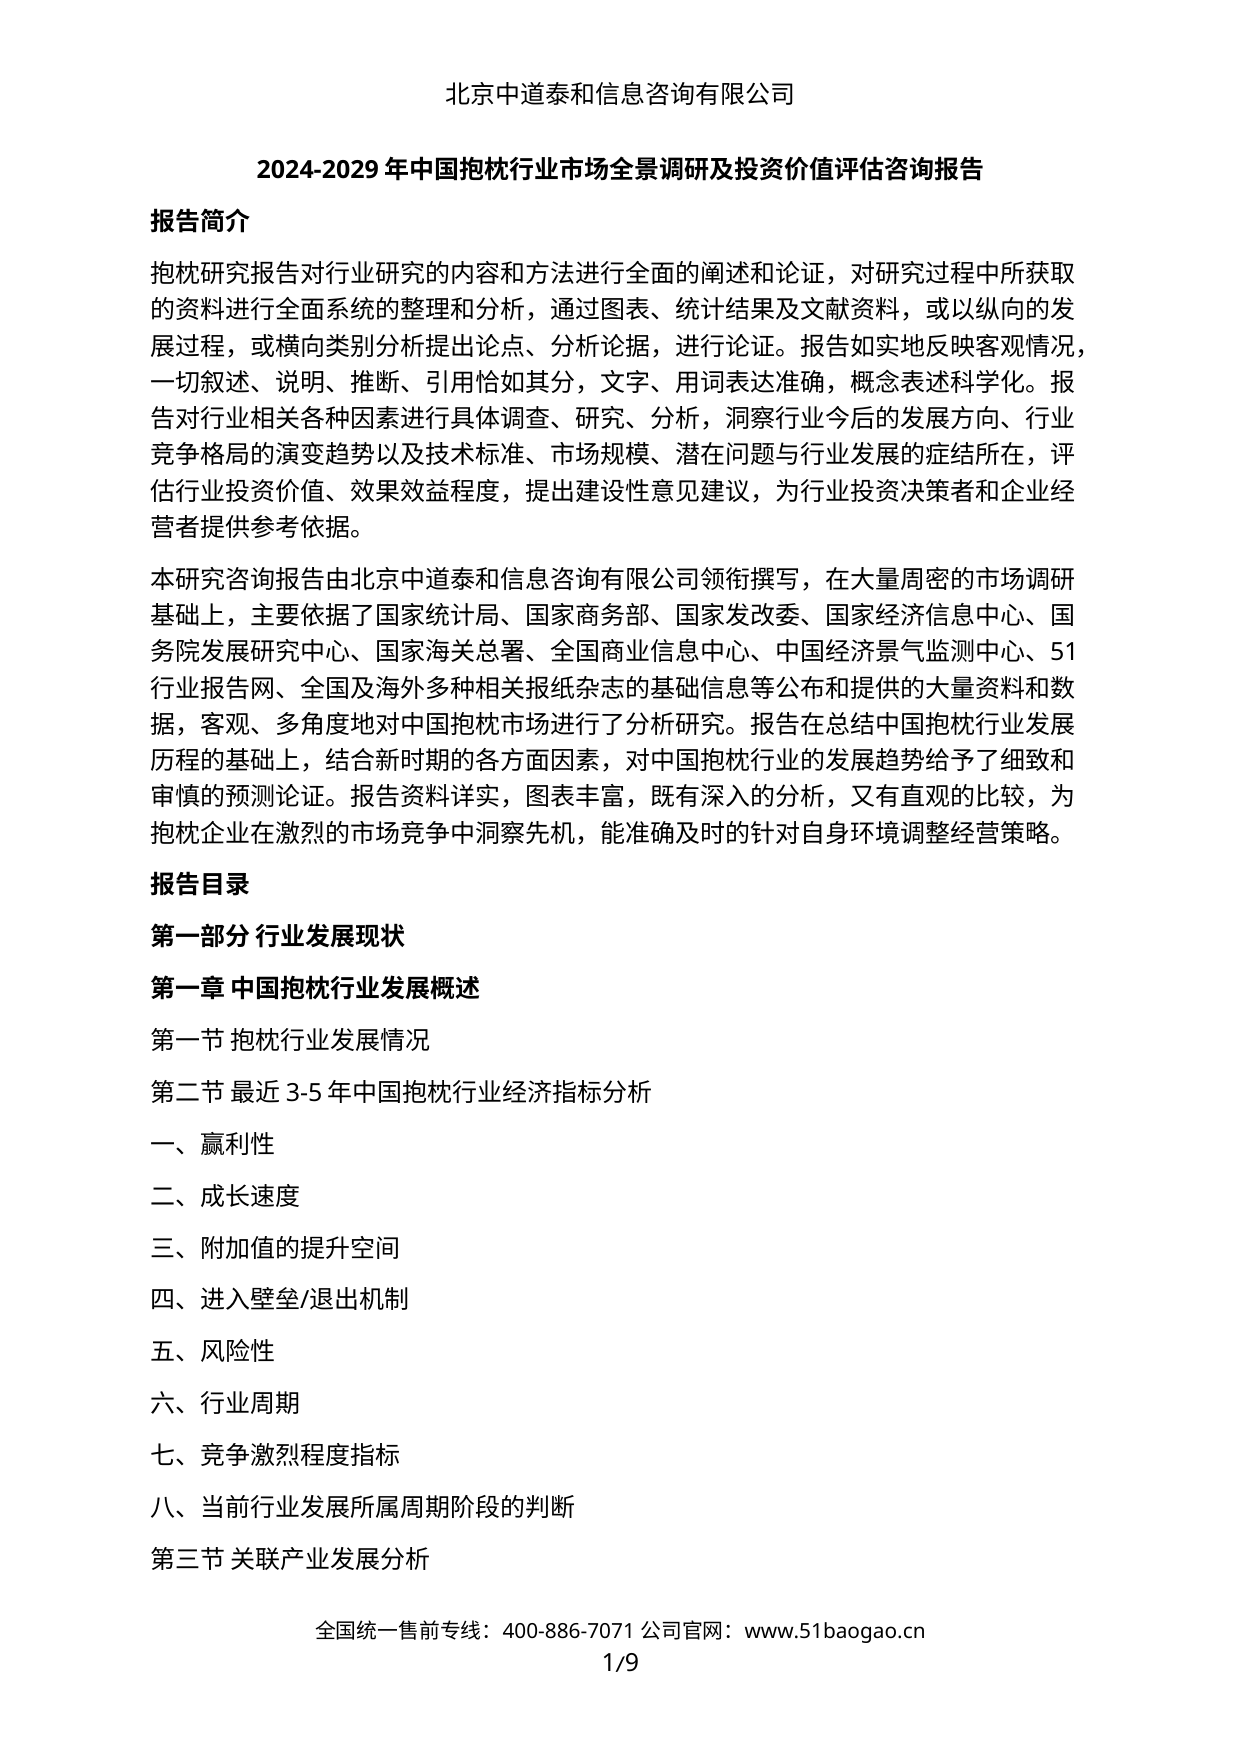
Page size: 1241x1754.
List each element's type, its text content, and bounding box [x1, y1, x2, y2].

text 第一节 抱枕行业发展情况 [150, 1021, 1090, 1057]
text 第一章 中国抱枕行业发展概述 [150, 969, 1090, 1005]
text 五、风险性 [150, 1332, 1090, 1368]
text 二、成长速度 [150, 1176, 1090, 1212]
text 抱枕研究报告对行业研究的内容和方法进行全面的阐述和论证，对研究过程中所获取的资料进行全面系统的整理和分析，通过图表、统计结果及文献资料，或以纵向的发展过程，或横向类别分析提出论点、分析论据，进行论证。报告如实地反映客观情况，一切叙述、说明、推断、引用恰如其分，文字、用词表达准确，概念表述科学化。报告对行业相关各种因素进行具体调查、研究、分析，洞察行业今后的发展方向、行业竞争格局的演变趋势以及技术标准、市场规模、潜在问题与行业发展的症结所在，评估行业投资价值、效果效益程度，提出建设性意见建议，为行业投资决策者和企业经营者提供参考依据。 [150, 254, 1090, 544]
text 六、行业周期 [150, 1384, 1090, 1420]
text 第三节 关联产业发展分析 [150, 1539, 1090, 1576]
text 三、附加值的提升空间 [150, 1228, 1090, 1264]
text 第二节 最近3-5年中国抱枕行业经济指标分析 [150, 1072, 1090, 1109]
text 本研究咨询报告由北京中道泰和信息咨询有限公司领衔撰写，在大量周密的市场调研基础上，主要依据了国家统计局、国家商务部、国家发改委、国家经济信息中心、国务院发展研究中心、国家海关总署、全国商业信息中心、中国经济景气监测中心、51行业报告网、全国及海外多种相关报纸杂志的基础信息等公布和提供的大量资料和数据，客观、多角度地对中国抱枕市场进行了分析研究。报告在总结中国抱枕行业发展历程的基础上，结合新时期的各方面因素，对中国抱枕行业的发展趋势给予了细致和审慎的预测论证。报告资料详实，图表丰富，既有深入的分析，又有直观的比较，为抱枕企业在激烈的市场竞争中洞察先机，能准确及时的针对自身环境调整经营策略。 [150, 559, 1090, 849]
text 一、赢利性 [150, 1124, 1090, 1161]
text 报告目录 [150, 865, 1090, 901]
text 八、当前行业发展所属周期阶段的判断 [150, 1487, 1090, 1524]
text 报告简介 [150, 202, 1090, 238]
text 七、竞争激烈程度指标 [150, 1436, 1090, 1472]
text 第一部分 行业发展现状 [150, 917, 1090, 953]
text 2024-2029年中国抱枕行业市场全景调研及投资价值评估咨询报告 [150, 150, 1090, 186]
text 四、进入壁垒/退出机制 [150, 1280, 1090, 1316]
